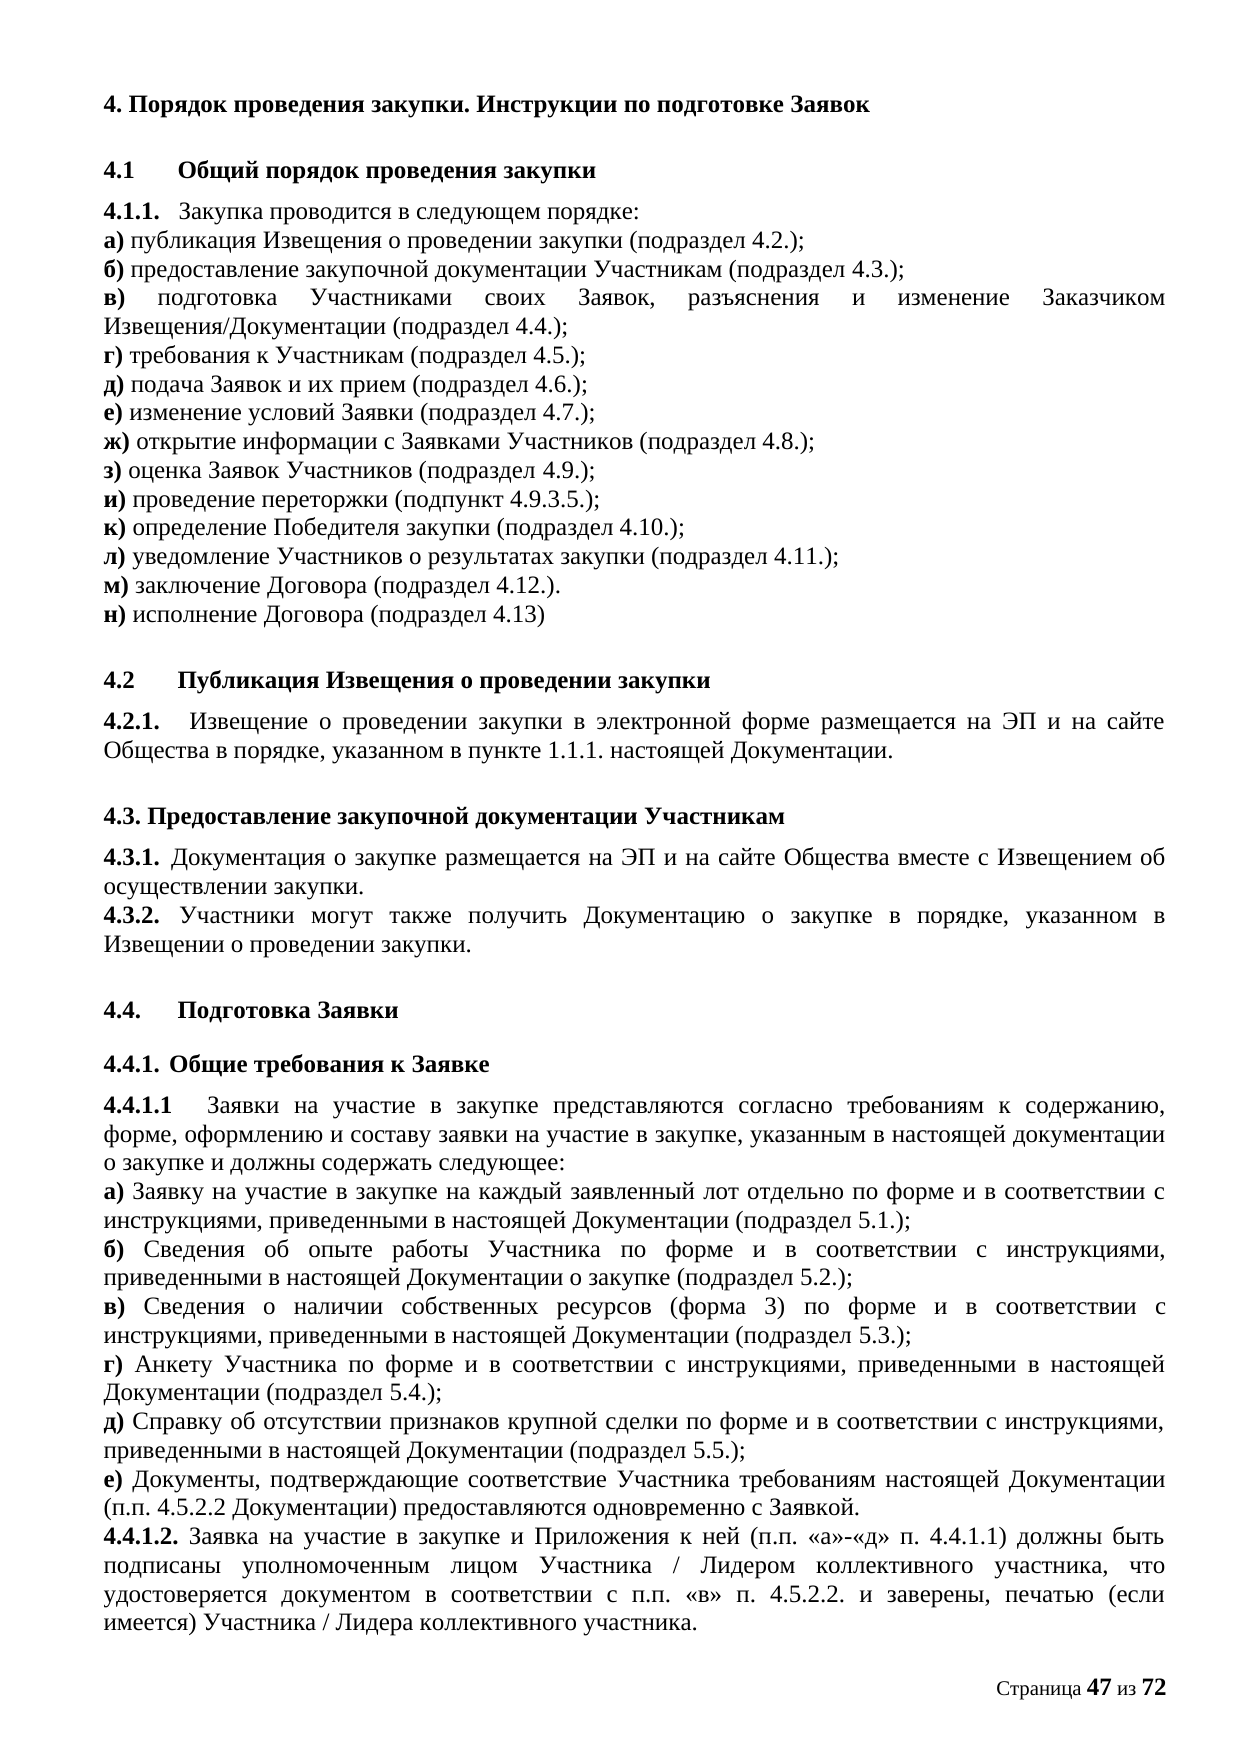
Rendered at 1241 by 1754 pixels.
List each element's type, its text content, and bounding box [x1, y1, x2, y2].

text а) публикация Извещения о проведении закупки (подраздел 4.2.); [103, 225, 1166, 254]
list е) Документы, подтверждающие соответствие Участника требованиям настоящей Документации (п.п. 4.5.2.2 Документации) предоставляются одновременно с Заявкой. [103, 1464, 1166, 1521]
text б) предоставление закупочной документации Участникам (подраздел 4.3.); [103, 254, 1166, 282]
text м) заключение Договора (подраздел 4.12.). [103, 570, 1166, 599]
text з) оценка Заявок Участников (подраздел 4.9.); [103, 455, 1166, 484]
text 4.4.1.2. Заявка на участие в закупке и Приложения к ней (п.п. «а»-«д» п. 4.4.1.1) должны быть подписаны уполномоченным лицом Участника / Лидером коллективного участника, что удостоверяется документом в соответствии с п.п. «в» п. 4.5.2.2. и заверены, печатью (если имеется) Участника / Лидера коллективного участника. [103, 1521, 1166, 1636]
list а) Заявку на участие в закупке на каждый заявленный лот отдельно по форме и в соответствии с инструкциями, приведенными в настоящей Документации (подраздел 5.1.); [103, 1176, 1166, 1234]
text в) подготовка Участниками своих Заявок, разъяснения и изменение Заказчиком Извещения/Документации (подраздел 4.4.); [103, 282, 1166, 340]
list Подготовка Заявки [103, 995, 1166, 1024]
text н) исполнение Договора (подраздел 4.13) [103, 599, 1166, 627]
text 4.3. Предоставление закупочной документации Участникам [103, 801, 1166, 830]
text г) требования к Участникам (подраздел 4.5.); [103, 340, 1166, 369]
list д) Справку об отсутствии признаков крупной сделки по форме и в соответствии с инструкциями, приведенными в настоящей Документации (подраздел 5.5.); [103, 1406, 1166, 1464]
list Публикация Извещения о проведении закупки [103, 665, 1166, 694]
list Общий порядок проведения закупки [103, 155, 1166, 184]
text в) Сведения о наличии собственных ресурсов (форма 3) по форме и в соответствии с инструкциями, приведенными в настоящей Документации (подраздел 5.3.); [103, 1291, 1166, 1349]
text 4. Порядок проведения закупки. Инструкции по подготовке Заявок [103, 89, 1166, 117]
text ж) открытие информации с Заявками Участников (подраздел 4.8.); [103, 426, 1166, 455]
text б) Сведения об опыте работы Участника по форме и в соответствии с инструкциями, приведенными в настоящей Документации о закупке (подраздел 5.2.); [103, 1234, 1166, 1291]
list Заявки на участие в закупке представляются согласно требованиям к содержанию, форме, оформлению и составу заявки на участие в закупке, указанным в настоящей документации о закупке и должны содержать следующее: [103, 1090, 1166, 1176]
text к) определение Победителя закупки (подраздел 4.10.); [103, 512, 1166, 541]
list Документация о закупке размещается на ЭП и на сайте Общества вместе с Извещением об осуществлении закупки. [103, 842, 1166, 900]
list Извещение о проведении закупки в электронной форме размещается на ЭП и на сайте Общества в порядке, указанном в пункте 1.1.1. настоящей Документации. [103, 706, 1166, 764]
list Общие требования к Заявке [103, 1049, 1166, 1077]
list Участники могут также получить Документацию о закупке в порядке, указанном в Извещении о проведении закупки. [103, 900, 1166, 957]
text и) проведение переторжки (подпункт 4.9.3.5.); [103, 484, 1166, 512]
list Закупка проводится в следующем порядке: [103, 196, 1166, 225]
text д) подача Заявок и их прием (подраздел 4.6.); [103, 369, 1166, 397]
text е) изменение условий Заявки (подраздел 4.7.); [103, 397, 1166, 426]
list г) Анкету Участника по форме и в соответствии с инструкциями, приведенными в настоящей Документации (подраздел 5.4.); [103, 1349, 1166, 1406]
text л) уведомление Участников о результатах закупки (подраздел 4.11.); [103, 541, 1166, 570]
